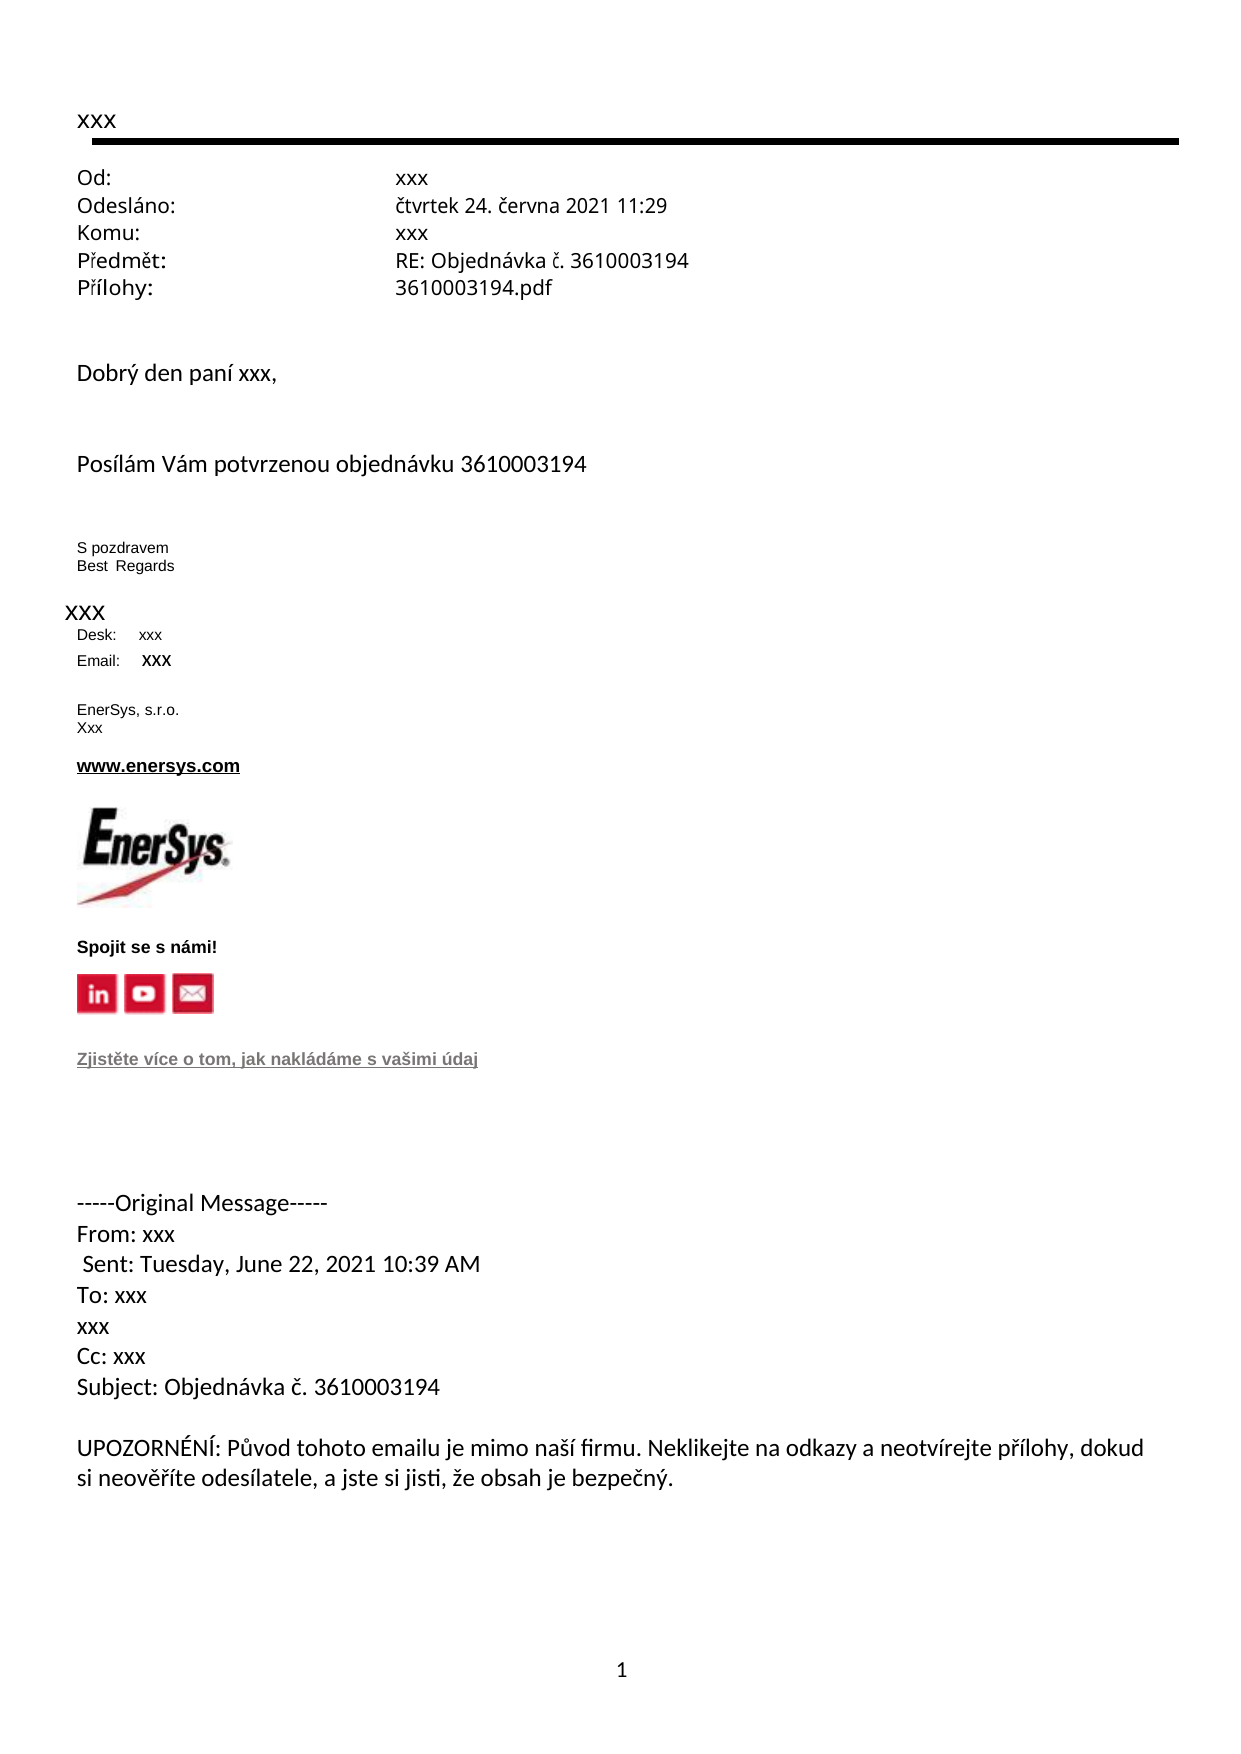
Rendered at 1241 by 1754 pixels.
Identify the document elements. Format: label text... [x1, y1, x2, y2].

text From: xxx [77, 1218, 591, 1248]
text To: xxx [77, 1279, 1173, 1309]
picture [77, 974, 119, 1015]
picture [172, 973, 214, 1014]
text Dobrý den paní xxx, [77, 357, 1173, 388]
text Zjistěte více o tom, jak nakládáme s vašimi údaj [77, 1049, 1173, 1069]
text Sent: Tuesday, June 22, 2021 10:39 AM [77, 1248, 591, 1279]
text xxx [77, 1310, 1173, 1340]
text Odesláno: čtvrtek 24. června 2021 11:29 [77, 191, 1173, 219]
picture [76, 807, 233, 908]
text www.enersys.com [77, 755, 1173, 777]
text Předmět: RE: Objednávka č. 3610003194 [77, 246, 1173, 274]
text xxx [77, 102, 1173, 136]
text Desk: xxx [77, 626, 1173, 644]
text Posílám Vám potvrzenou objednávku 3610003194 [77, 449, 1173, 479]
text UPOZORNÉNÍ: Původ tohoto emailu je mimo naší firmu. Neklikejte na odkazy a neotvírejte přílohy, dokud si neověříte odesílatele, a jste si jisti, že obsah je bezpečný. [77, 1432, 1147, 1493]
text Subject: Objednávka č. 3610003194 [77, 1371, 1173, 1401]
text Komu: xxx [77, 219, 1173, 246]
text EnerSys, s.r.o. [77, 701, 1173, 719]
picture [124, 974, 167, 1015]
text Cc: xxx [77, 1340, 1152, 1371]
text S pozdravem Best Regards [77, 539, 197, 575]
text Od: xxx [77, 163, 1173, 191]
text -----Original Message----- [77, 1187, 1173, 1218]
text Přílohy: 3610003194.pdf [77, 274, 1173, 301]
text Spojit se s námi! [77, 937, 1173, 957]
text Email: xxx [77, 644, 1173, 672]
text Xxx [77, 719, 374, 737]
text xxx [64, 594, 1173, 626]
